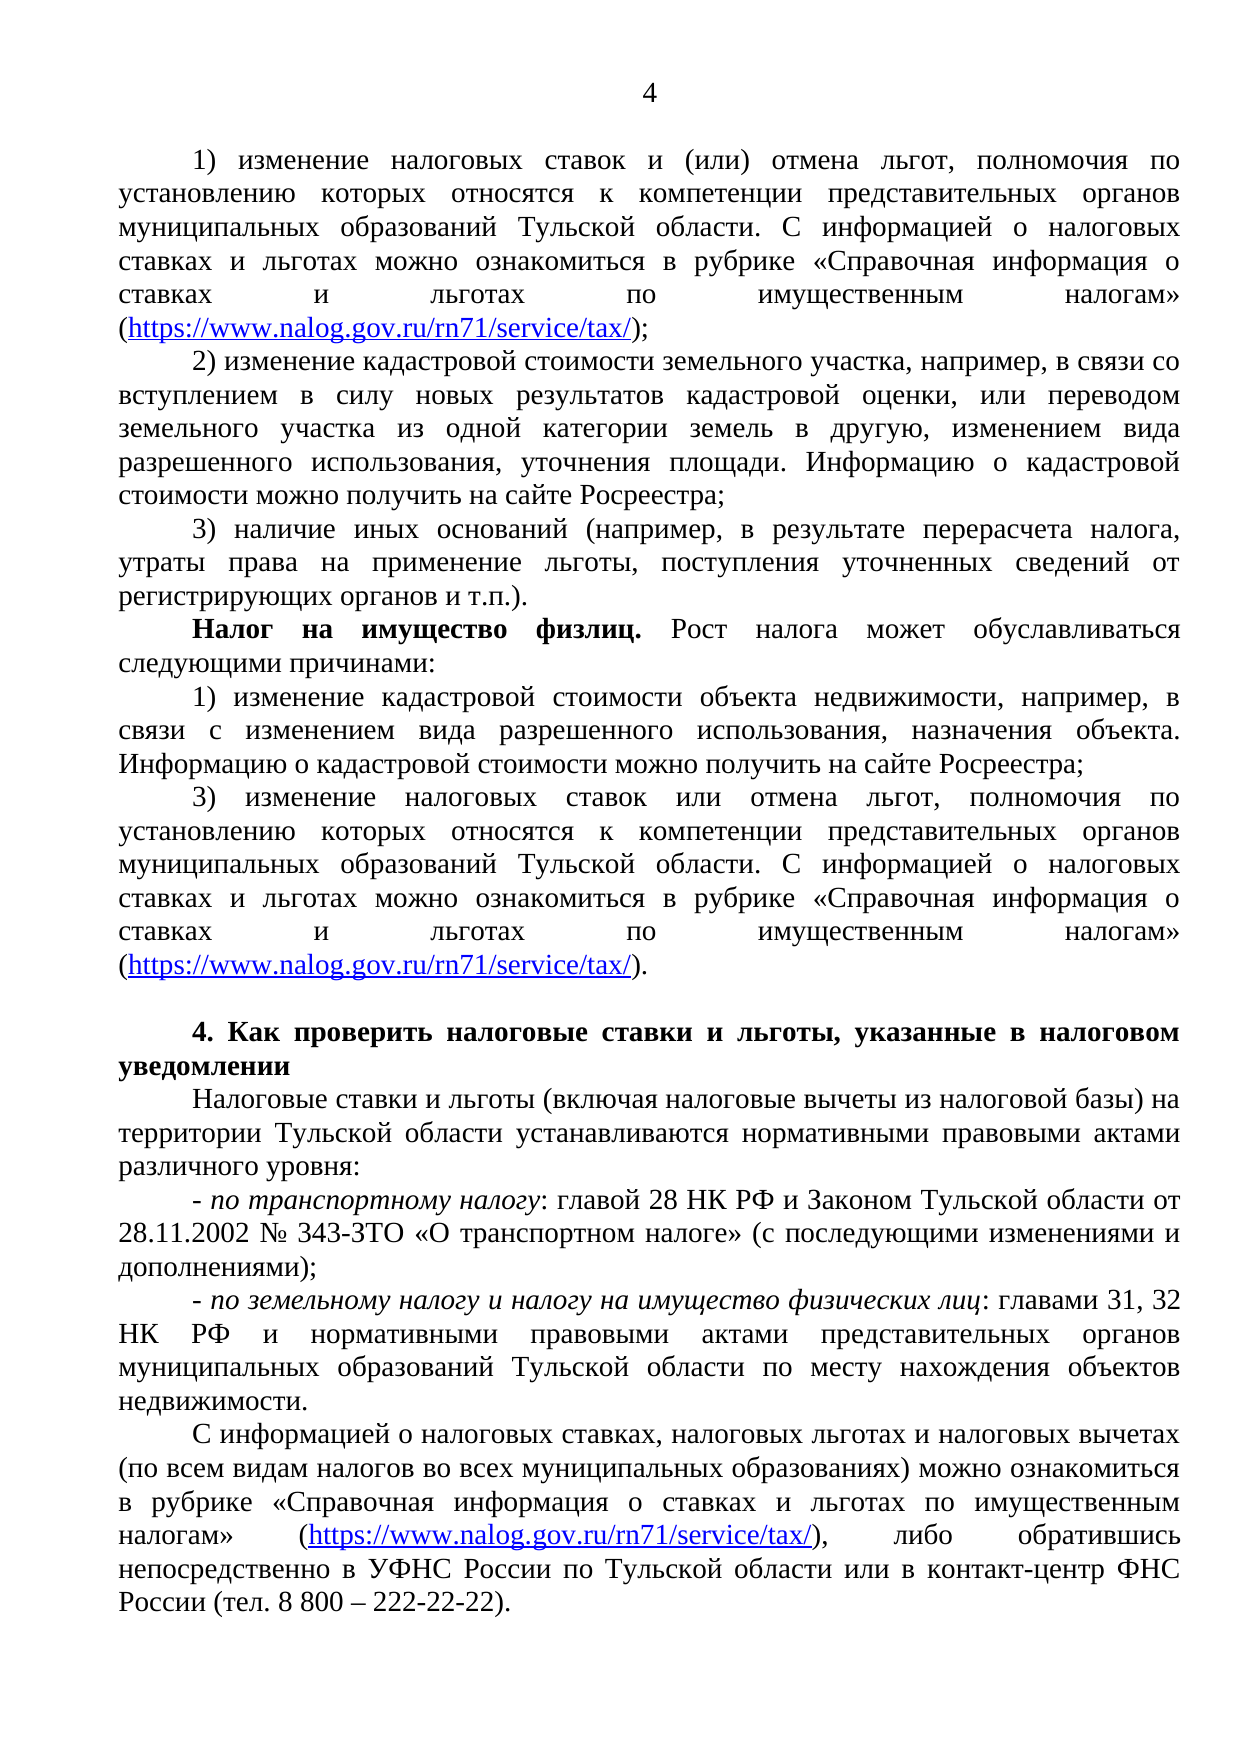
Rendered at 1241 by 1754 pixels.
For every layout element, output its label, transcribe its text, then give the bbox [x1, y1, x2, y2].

text Налоговые ставки и льготы (включая налоговые вычеты из налоговой базы) на территории Тульской области устанавливаются нормативными правовыми актами различного уровня: [118, 1081, 1181, 1182]
text 4. Как проверить налоговые ставки и льготы, указанные в налоговом уведомлении [118, 1014, 1181, 1081]
text 3) изменение налоговых ставок или отмена льгот, полномочия по установлению которых относятся к компетенции представительных органов муниципальных образований Тульской области. С информацией о налоговых ставках и льготах можно ознакомиться в рубрике «Справочная информация о ставках и льготах по имущественным налогам» (https://www.nalog.gov.ru/rn71/service/tax/). [118, 779, 1181, 981]
text - по земельному налогу и налогу на имущество физических лиц: главами 31, 32 НК РФ и нормативными правовыми актами представительных органов муниципальных образований Тульской области по месту нахождения объектов недвижимости. [118, 1282, 1181, 1417]
text 1) изменение налоговых ставок и (или) отмена льгот, полномочия по установлению которых относятся к компетенции представительных органов муниципальных образований Тульской области. С информацией о налоговых ставках и льготах можно ознакомиться в рубрике «Справочная информация о ставках и льготах по имущественным налогам» (https://www.nalog.gov.ru/rn71/service/tax/); [118, 142, 1181, 343]
text 1) изменение кадастровой стоимости объекта недвижимости, например, в связи с изменением вида разрешенного использования, назначения объекта. Информацию о кадастровой стоимости можно получить на сайте Росреестра; [118, 679, 1181, 779]
text Налог на имущество физлиц. Рост налога может обуславливаться следующими причинами: [118, 612, 1181, 679]
text - по транспортному налогу: главой 28 НК РФ и Законом Тульской области от 28.11.2002 № 343-ЗТО «О транспортном налоге» (с последующими изменениями и дополнениями); [118, 1182, 1181, 1282]
text С информацией о налоговых ставках, налоговых льготах и налоговых вычетах (по всем видам налогов во всех муниципальных образованиях) можно ознакомиться в рубрике «Справочная информация о ставках и льготах по имущественным налогам» (https://www.nalog.gov.ru/rn71/service/tax/), либо обратившись непосредственно в УФНС России по Тульской области или в контакт-центр ФНС России (тел. 8 800 – 222-22-22). [118, 1417, 1181, 1618]
text 2) изменение кадастровой стоимости земельного участка, например, в связи со вступлением в силу новых результатов кадастровой оценки, или переводом земельного участка из одной категории земель в другую, изменением вида разрешенного использования, уточнения площади. Информацию о кадастровой стоимости можно получить на сайте Росреестра; [118, 343, 1181, 511]
